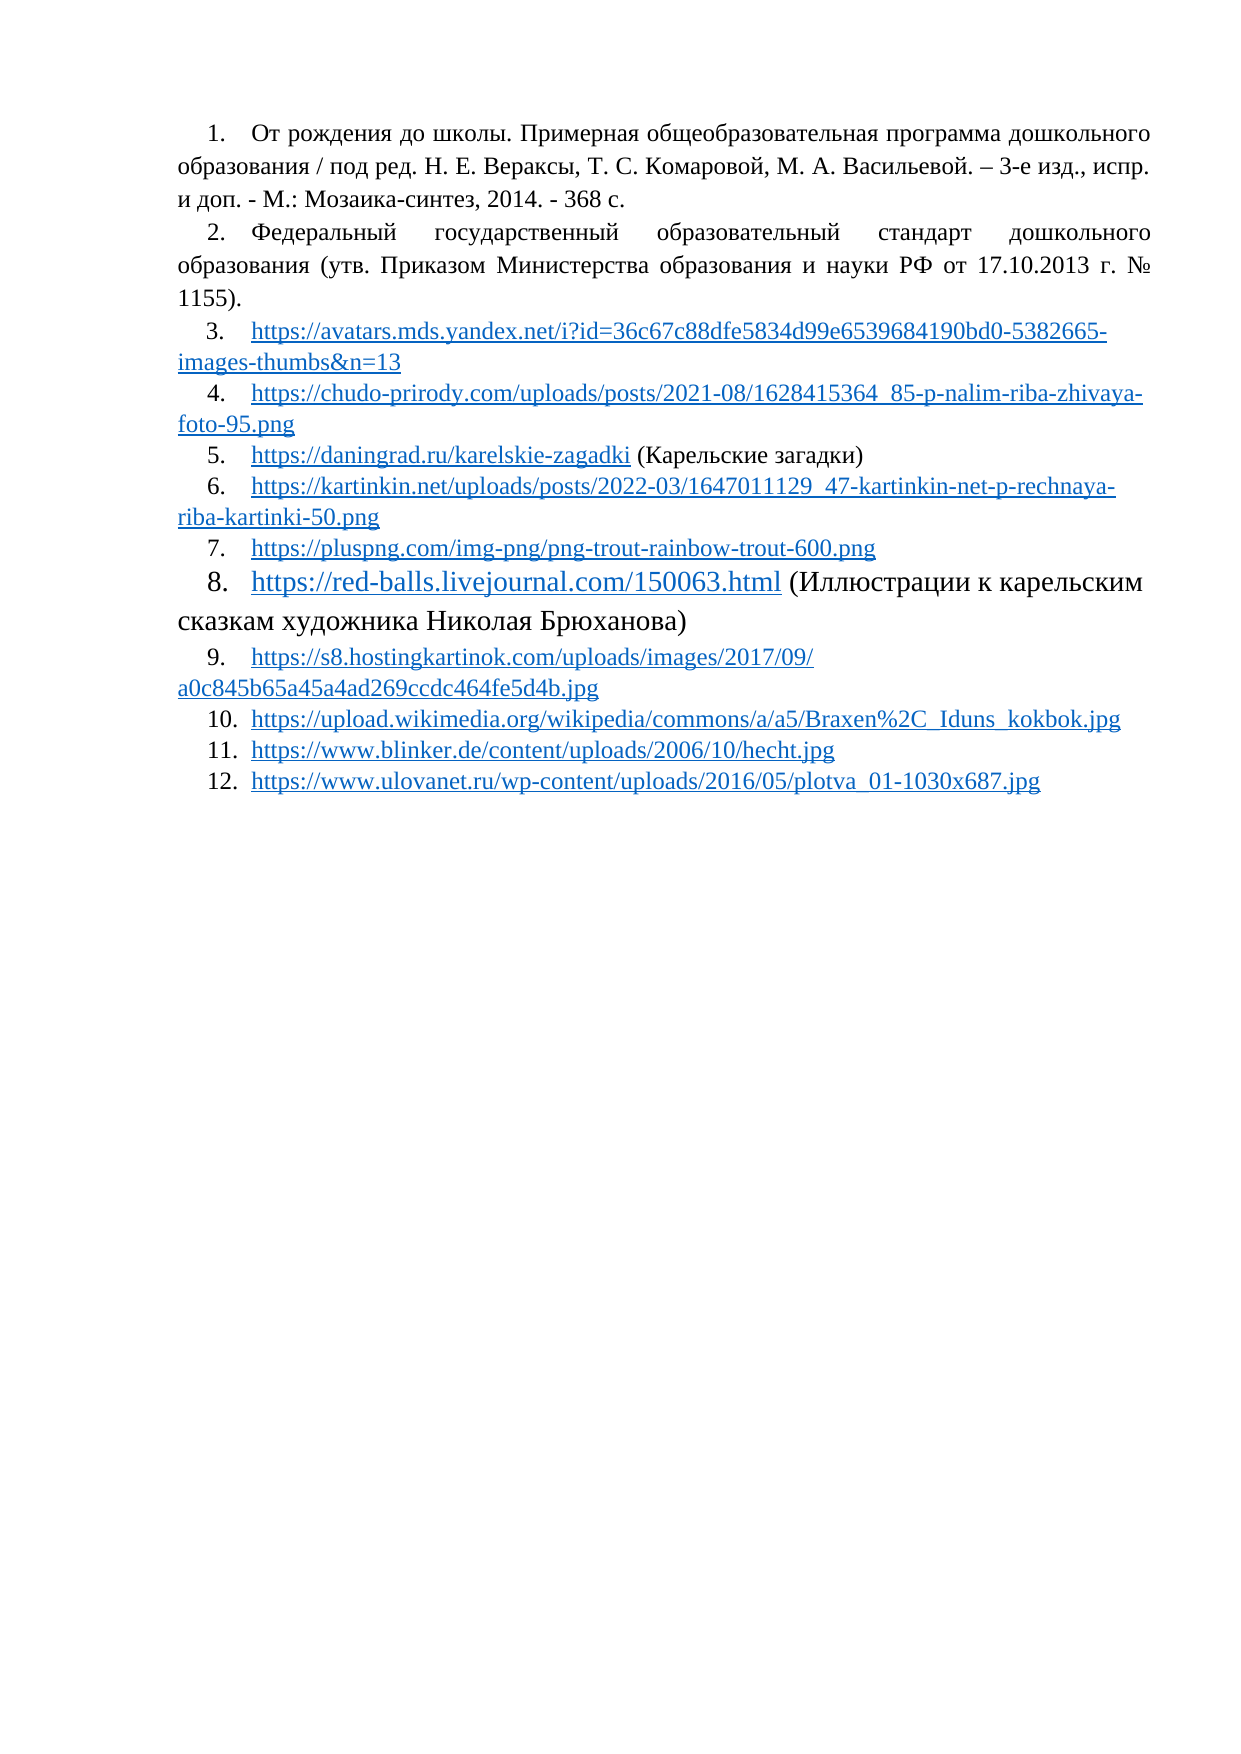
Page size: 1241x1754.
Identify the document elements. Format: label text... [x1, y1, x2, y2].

list https://red-balls.livejournal.com/150063.html (Иллюстрации к карельским сказкам художника Николая Брюханова) [177, 564, 1152, 637]
list https://avatars.mds.yandex.net/i?id=36c67c88dfe5834d99e6539684190bd0-5382665-images-thumbs&n=13 [177, 316, 1152, 376]
list https://chudo-prirody.com/uploads/posts/2021-08/1628415364_85-p-nalim-riba-zhivaya-foto-95.png [177, 378, 1152, 438]
list Федеральный государственный образовательный стандарт дошкольного образования (утв. Приказом Министерства образования и науки РФ от 17.10.2013 г. № 1155). [177, 217, 1152, 312]
list https://s8.hostingkartinok.com/uploads/images/2017/09/a0c845b65a45a4ad269ccdc464fe5d4b.jpg [177, 642, 1152, 701]
list https://pluspng.com/img-png/png-trout-rainbow-trout-600.png [177, 533, 1152, 562]
list https://upload.wikimedia.org/wikipedia/commons/a/a5/Braxen%2C_Iduns_kokbok.jpg [177, 704, 1152, 732]
list https://www.blinker.de/content/uploads/2006/10/hecht.jpg [177, 735, 1152, 763]
list https://kartinkin.net/uploads/posts/2022-03/1647011129_47-kartinkin-net-p-rechnaya-riba-kartinki-50.png [177, 471, 1152, 531]
list От рождения до школы. Примерная общеобразовательная программа дошкольного образования / под ред. Н. Е. Вераксы, Т. С. Комаровой, М. А. Васильевой. – 3-е изд., испр. и доп. - М.: Мозаика-синтез, 2014. - 368 с. [177, 118, 1152, 213]
list https://daningrad.ru/karelskie-zagadki (Карельские загадки) [177, 440, 1152, 469]
list https://www.ulovanet.ru/wp-content/uploads/2016/05/plotva_01-1030x687.jpg [177, 766, 1152, 794]
